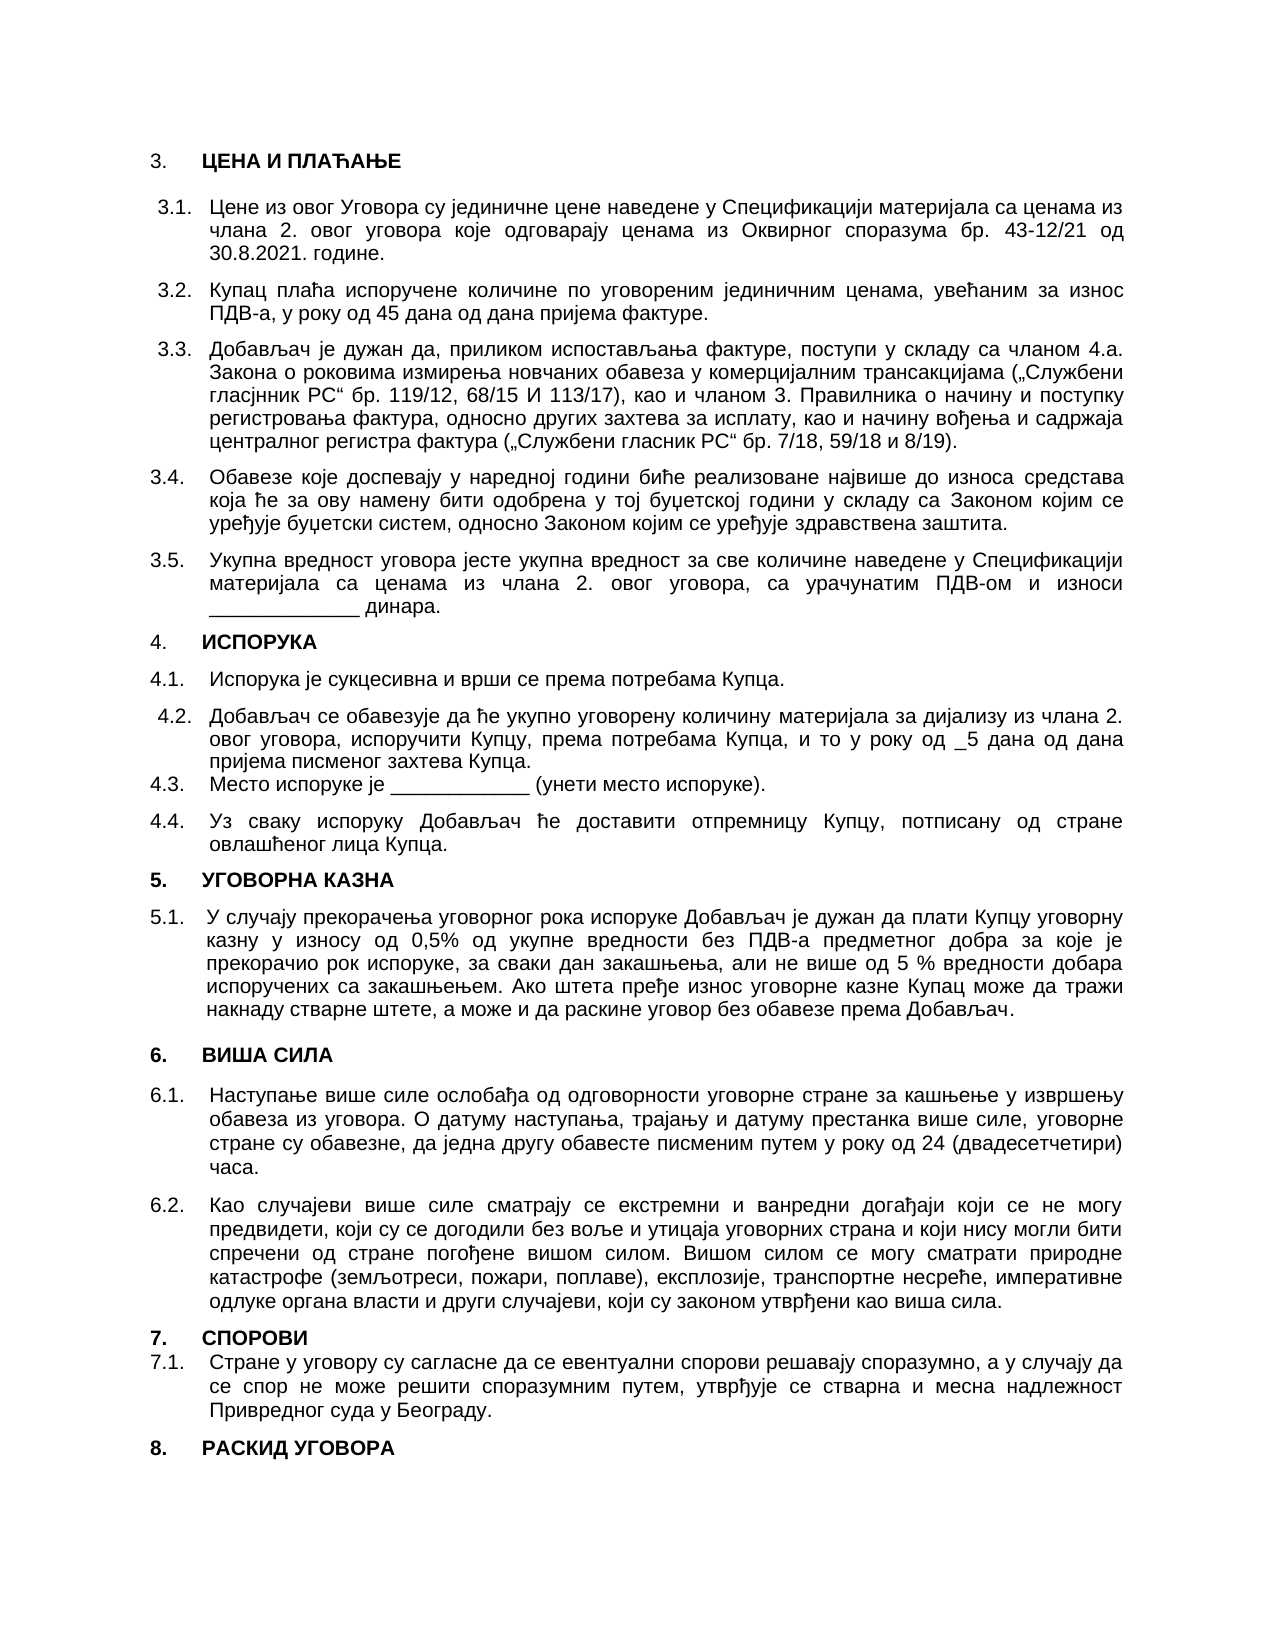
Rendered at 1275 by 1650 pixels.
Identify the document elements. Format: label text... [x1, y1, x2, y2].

list Наступање више силе ослобађа од одговорности уговорне стране за кашњење у извршењу обавеза из уговора. О датуму наступања, трајању и датуму престанка више силе, уговорне стране су обавезне, да једна другу обавесте писменим путем у року од 24 (двадесетчетири) часа. [150, 1084, 1124, 1179]
list У случају прекорачења уговорног рока испоруке Добављач је дужан да плати Купцу уговорну казну у износу од 0,5% од укупне вредности без ПДВ-а предметног добра за које је прекорачио рок испоруке, за сваки дан закашњења, али не више од 5 % вредности добара испоручених са закашњењем. Ако штета пређе износ уговорне казне Купац може да тражи накнаду стварне штете, а може и да раскине уговор без обавезе према Добављач. [150, 906, 1125, 1020]
list ЦЕНА И ПЛАЋАЊЕ [150, 150, 1124, 173]
list Купац плаћа испоручене количине по уговореним јединичним ценама, увећаним за износ ПДВ-а, у року од 45 дана од дана пријема фактуре. [157, 279, 1125, 324]
list Добављач је дужан да, приликом испостављања фактуре, поступи у складу са чланом 4.а. Закона о роковима измирења новчаних обавеза у комерцијалним трансакцијама („Службени гласјнник РС“ бр. 119/12, 68/15 И 113/17), као и чланом 3. Правилника о начину и поступку регистровања фактура, односно других захтева за исплату, као и начину вођења и садржаја централног регистра фактура („Службени гласник РС“ бр. 7/18, 59/18 и 8/19). [157, 339, 1125, 453]
list ИСПОРУКА [150, 631, 1124, 654]
list Укупна вредност уговора јесте укупна вредност за све количине наведене у Спецификацији материјала са ценама из члана 2. овог уговора, са урачунатим ПДВ-ом и износи _____________ динара. [150, 549, 1124, 617]
list Испорука је сукцесивна и врши се према потребама Купца. [150, 668, 1124, 691]
list Уз сваку испоруку Добављач ће доставити отпремницу Купцу, потписану од стране овлашћеног лица Купца. [150, 810, 1124, 856]
list Oбавезе које доспевају у наредној години биће реализоване највише до износа средстава која ће за ову намену бити одобрена у тој буџетској години у складу са Законом којим се уређује буџетски систем, односно Законом којим се уређује здравствена заштита. [150, 467, 1124, 535]
list УГОВОРНА КАЗНА [150, 870, 1125, 892]
list ВИША СИЛА [150, 1043, 1123, 1067]
list Добављач се обавезује да ће укупно уговорену количину материјала за дијализу из члана 2. овог уговора, испоручити Купцу, према потребама Купца, и то у року од _5 данa од дана пријема писменог захтева Купца. [157, 705, 1124, 773]
list Цене из овог Уговора су јединичне цене наведене у Спецификацији материјала са ценама из члана 2. овог уговора које одговарају ценама из Оквирног споразума бр. 43-12/21 од 30.8.2021. године. [157, 197, 1124, 265]
list Место испоруке је ____________ (унети место испоруке). [150, 773, 1124, 796]
list Као случајеви више силе сматрају се екстремни и ванредни догађаји који се не могу предвидети, који су се догодили без воље и утицаја уговорних страна и који нису могли бити спречени од стране погођене вишом силом. Вишом силом се могу сматрати природне катастрофе (земљотреси, пожари, поплаве), експлозије, транспортне несреће, императивне одлуке органа власти и други случајеви, који су законом утврђени као виша сила. [150, 1194, 1124, 1313]
list Стране у уговору су сагласне да се евентуални спорови решавају споразумно, а у случају да се спор не може решити споразумним путем, утврђује се стварна и месна надлежност Привредног суда у Београду. [150, 1350, 1124, 1422]
list РАСКИД УГОВОРА [150, 1436, 1123, 1460]
list СПОРОВИ [150, 1327, 1124, 1350]
